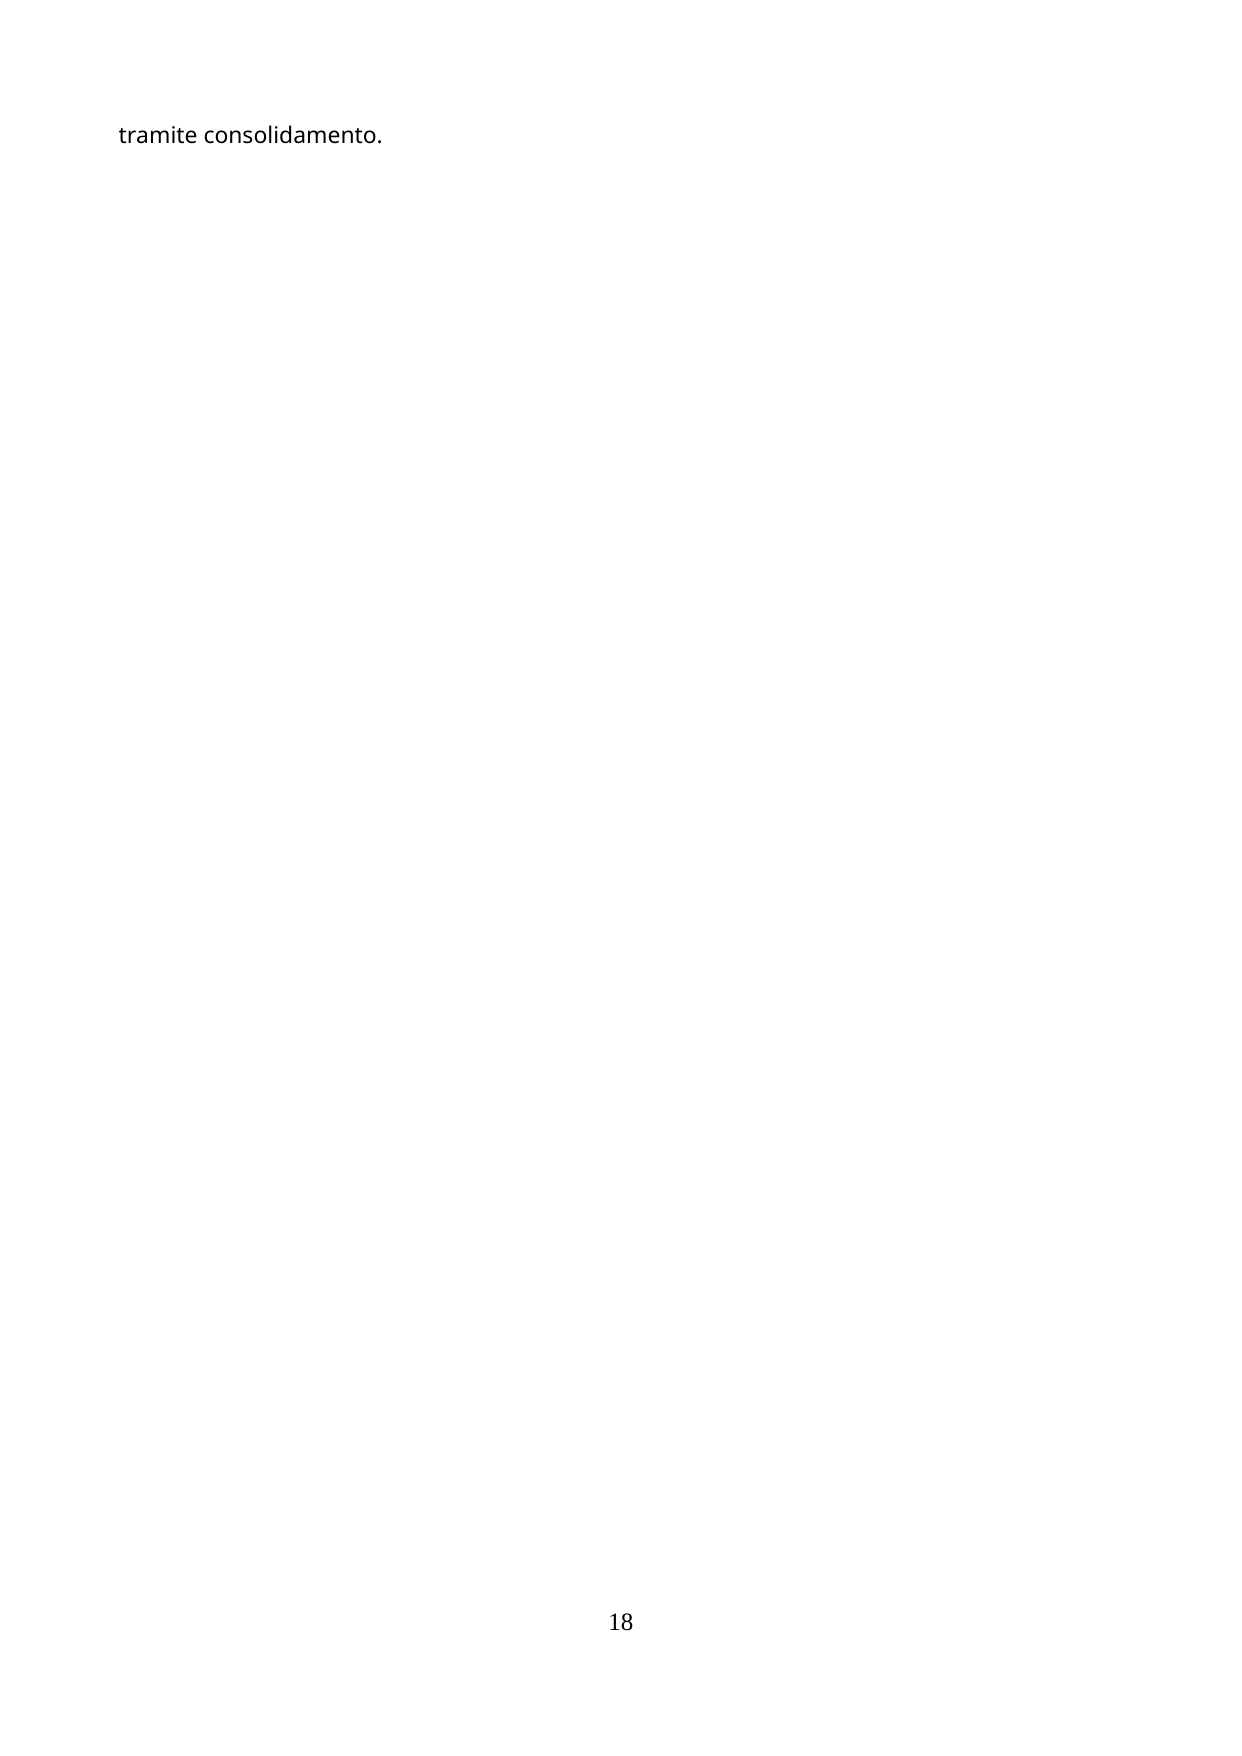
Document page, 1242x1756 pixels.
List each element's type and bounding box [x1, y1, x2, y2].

text [118, 119, 1122, 150]
